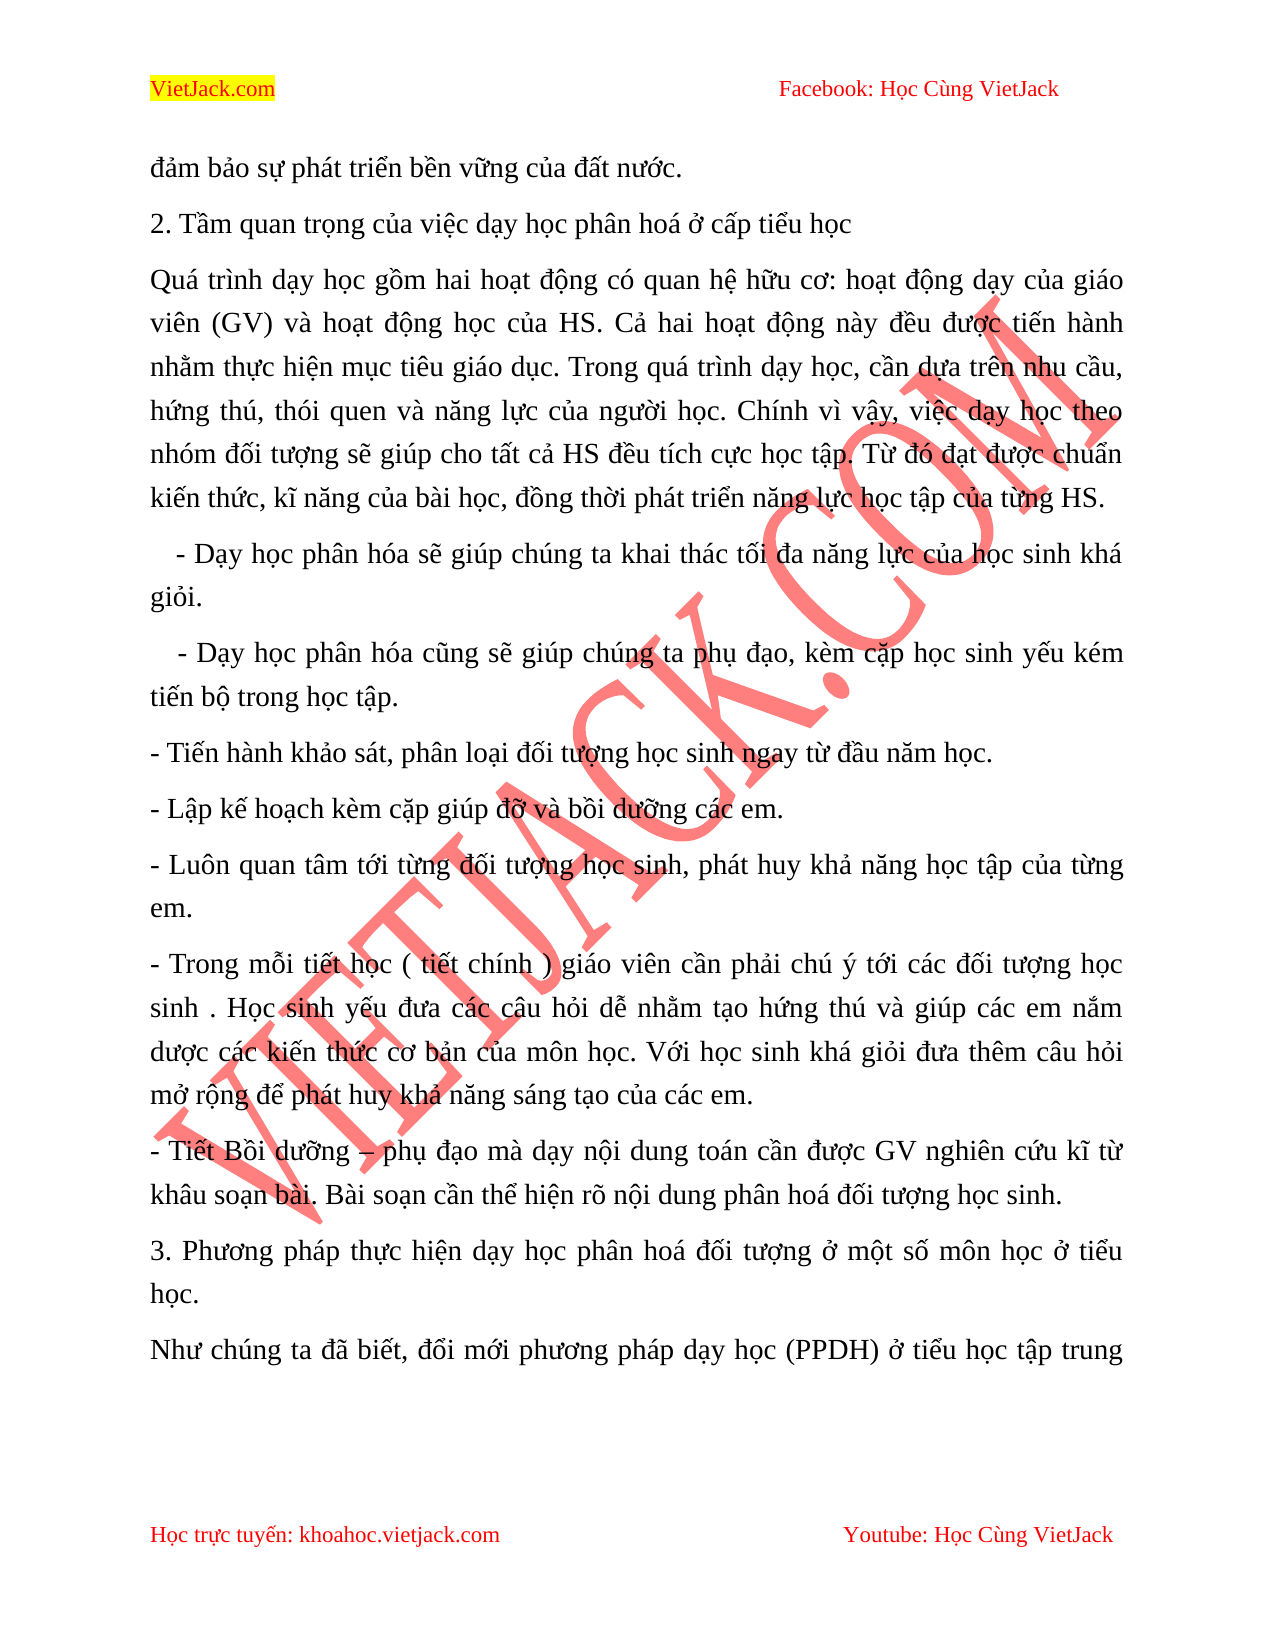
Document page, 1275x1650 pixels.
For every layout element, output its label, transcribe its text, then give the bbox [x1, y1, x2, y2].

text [150, 150, 1125, 183]
text - Dạy học phân hóa sẽ giúp chúng ta khai thác tối đa năng lực của học sinh khá giỏi. [150, 536, 1125, 613]
text Quá trình dạy học gồm hai hoạt động có quan hệ hữu cơ: hoạt động dạy của giáo viên (GV) và hoạt động học của HS. Cả hai hoạt động này đều được tiến hành nhằm thực hiện mục tiêu giáo dục. Trong quá trình dạy học, cần dựa trên nhu cầu, hứng thú, thói quen và năng lực của người học. Chính vì vậy, việc dạy học theo nhóm đối tượng sẽ giúp cho tất cả HS đều tích cực học tập. Từ đó đạt được chuẩn kiến thức, kĩ năng của bài học, đồng thời phát triển năng lực học tập của từng HS. [150, 262, 1125, 513]
text - Dạy học phân hóa cũng sẽ giúp chúng ta phụ đạo, kèm cặp học sinh yếu kém tiến bộ trong học tập. [150, 635, 1125, 712]
text - Tiến hành khảo sát, phân loại đối tượng học sinh ngay từ đầu năm học. [150, 735, 1125, 768]
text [150, 1332, 1125, 1366]
text - Lập kế hoạch kèm cặp giúp đỡ và bồi dưỡng các em. [150, 791, 1125, 824]
text - Luôn quan tâm tới từng đối tượng học sinh, phát huy khả năng học tập của từng em. [150, 847, 1125, 924]
text - Trong mỗi tiết học ( tiết chính ) giáo viên cần phải chú ý tới các đối tượng học sinh . Học sinh yếu đưa các câu hỏi dễ nhằm tạo hứng thú và giúp các em nắm dược các kiến thức cơ bản của môn học. Với học sinh khá giỏi đưa thêm câu hỏi mở rộng để phát huy khả năng sáng tạo của các em. [150, 947, 1125, 1111]
text 2. Tầm quan trọng của việc dạy học phân hoá ở cấp tiểu học [150, 206, 1125, 239]
text - Tiết Bồi dưỡng – phụ đạo mà dạy nội dung toán cần được GV nghiên cứu kĩ từ khâu soạn bài. Bài soạn cần thể hiện rõ nội dung phân hoá đối tượng học sinh. [150, 1133, 1125, 1210]
text 3. Phương pháp thực hiện dạy học phân hoá đối tượng ở một số môn học ở tiểu học. [150, 1233, 1125, 1310]
